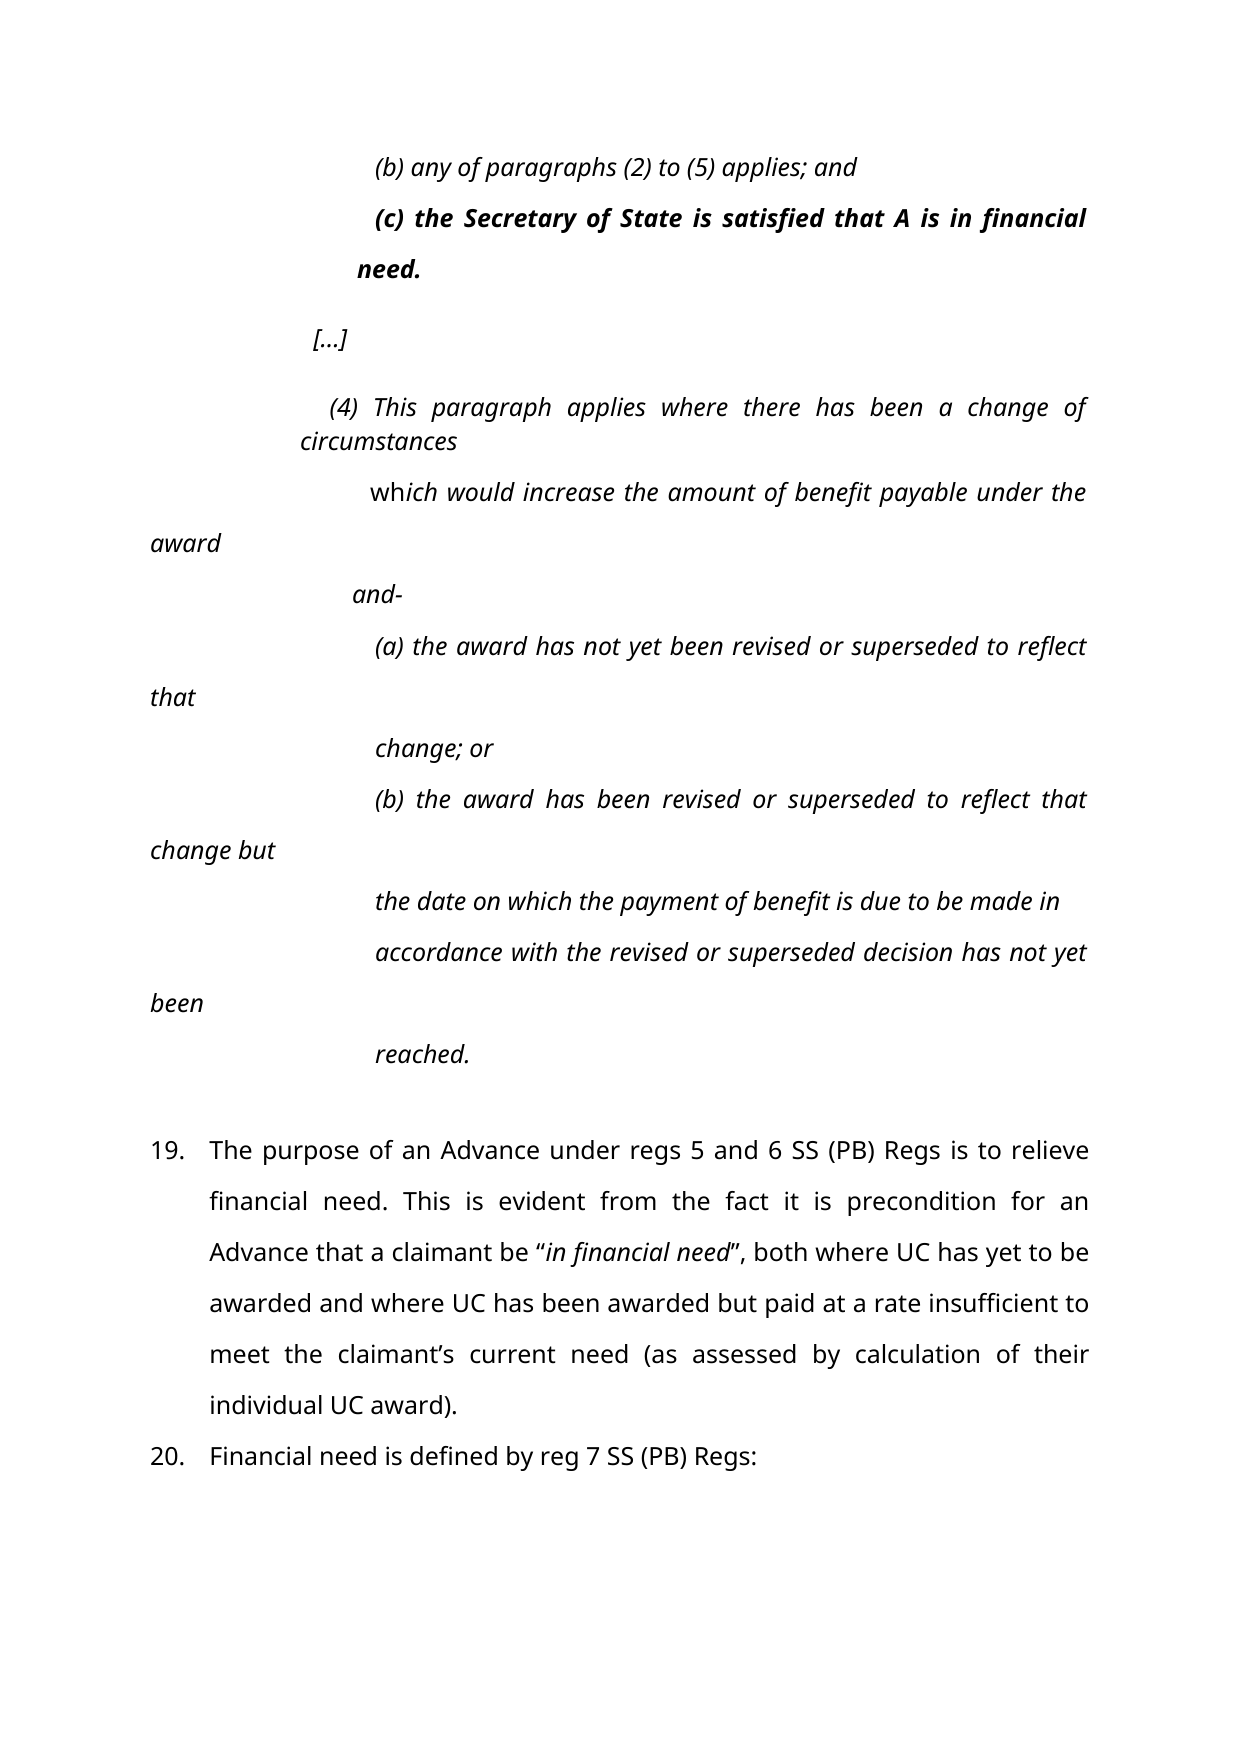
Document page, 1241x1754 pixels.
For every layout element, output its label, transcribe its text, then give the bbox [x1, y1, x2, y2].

text the date on which the payment of benefit is due to be made in [150, 883, 1090, 917]
text (b) the award has been revised or superseded to reflect that change but [150, 781, 1090, 866]
text (a) the award has not yet been revised or superseded to reflect that [150, 628, 1090, 713]
text […] [150, 321, 1090, 355]
list (c) the Secretary of State is satisfied that A is in financial need. [357, 201, 1090, 286]
list Financial need is defined by reg 7 SS (PB) Regs: [150, 1439, 1090, 1473]
text which would increase the amount of benefit payable under the award [150, 475, 1090, 560]
text change; or [150, 730, 1090, 764]
text accordance with the revised or superseded decision has not yet been [150, 934, 1090, 1019]
list (b) any of paragraphs (2) to (5) applies; and [357, 150, 1090, 184]
text reached. [150, 1037, 1090, 1071]
list The purpose of an Advance under regs 5 and 6 SS (PB) Regs is to relieve financial need. This is evident from the fact it is precondition for an Advance that a claimant be “in financial need”, both where UC has yet to be awarded and where UC has been awarded but paid at a rate insufficient to meet the claimant’s current need (as assessed by calculation of their individual UC award). [150, 1133, 1090, 1422]
text and- [150, 577, 1090, 611]
list (4) This paragraph applies where there has been a change of circumstances [300, 389, 1090, 457]
